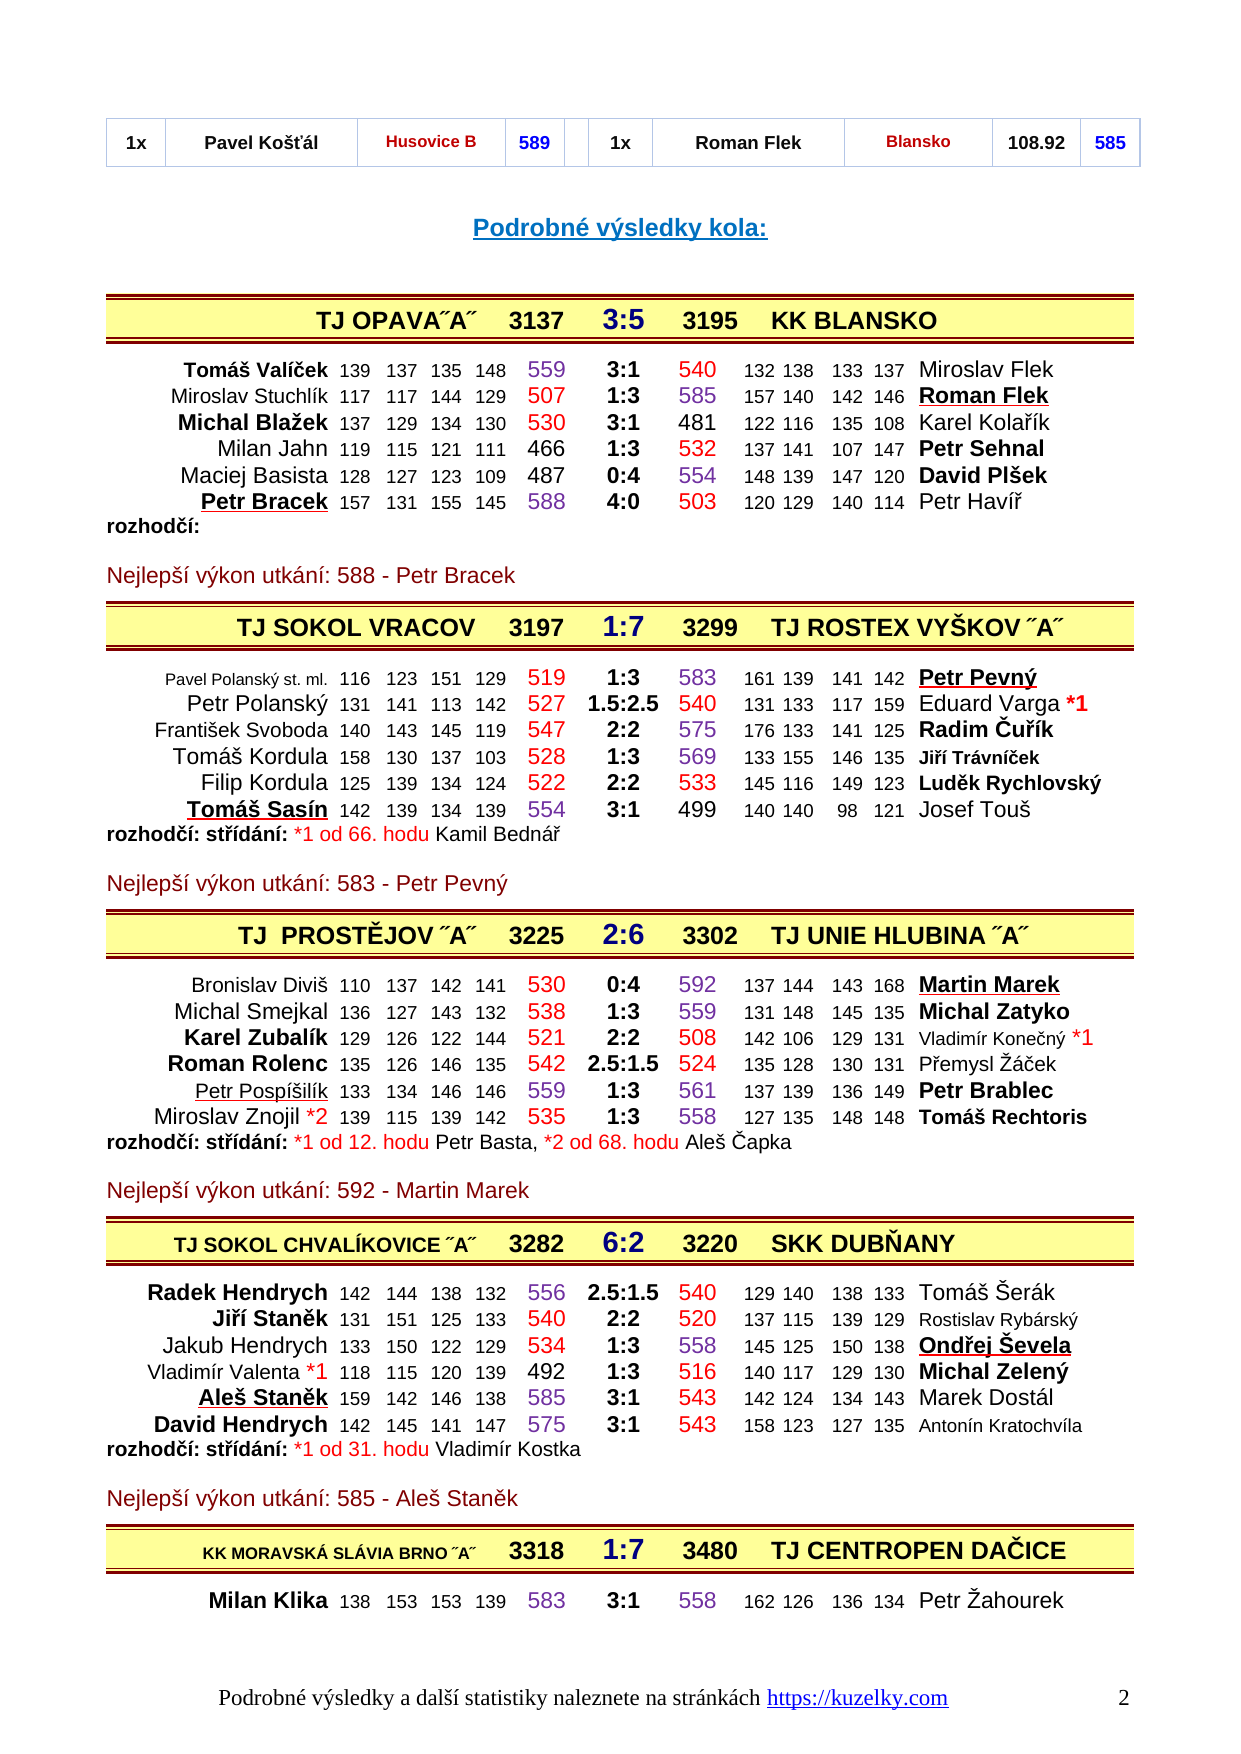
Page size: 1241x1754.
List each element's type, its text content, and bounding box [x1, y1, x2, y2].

text Nejlepší výkon utkání: 583 - Petr Pevný [106, 870, 1134, 896]
text Tomáš Kordula 158 130 137 103 528 1:3 569 133 155 146 135 Jiří Trávníček [106, 743, 1134, 769]
table_cell 1x [107, 119, 165, 166]
text Karel Zubalík 129 126 122 144 521 2:2 508 142 106 129 131 Vladimír Konečný *1 [106, 1024, 1134, 1050]
text TJ Prostějov ˝A˝ 3225 2:6 3302 TJ Unie Hlubina ˝A˝ [106, 915, 1134, 953]
text TJ Sokol Chvalíkovice ˝A˝ 3282 6:2 3220 SKK Dubňany [106, 1223, 1134, 1260]
text Petr Bracek 157 131 155 145 588 4:0 503 120 129 140 114 Petr Havíř [106, 488, 1134, 514]
text TJ Opava˝A˝ 3137 3:5 3195 KK Blansko [106, 300, 1134, 337]
text TJ Sokol Vracov 3197 1:7 3299 TJ Rostex Vyškov ˝A˝ [106, 607, 1134, 645]
table_cell Pavel Košťál [166, 119, 357, 166]
text František Svoboda 140 143 145 119 547 2:2 575 176 133 141 125 Radim Čuřík [106, 716, 1134, 743]
text Tomáš Valíček 139 137 135 148 559 3:1 540 132 138 133 137 Miroslav Flek [106, 356, 1134, 382]
text Tomáš Sasín 142 139 134 139 554 3:1 499 140 140 98 121 Josef Touš [106, 796, 1134, 822]
table_cell Husovice B [358, 119, 505, 166]
text rozhodčí: střídání: *1 od 31. hodu Vladimír Kostka [106, 1437, 1134, 1461]
text Bronislav Diviš 110 137 142 141 530 0:4 592 137 144 143 168 Martin Marek [106, 971, 1134, 998]
text rozhodčí: střídání: *1 od 66. hodu Kamil Bednář [106, 822, 1134, 846]
table_cell 1x [589, 119, 652, 166]
table_cell 589 [506, 119, 564, 166]
text Filip Kordula 125 139 134 124 522 2:2 533 145 116 149 123 Luděk Rychlovský [106, 769, 1134, 796]
text Maciej Basista 128 127 123 109 487 0:4 554 148 139 147 120 David Plšek [106, 462, 1134, 488]
text KK Moravská Slávia Brno ˝A˝ 3318 1:7 3480 TJ Centropen Dačice [106, 1530, 1134, 1568]
table_cell Roman Flek [653, 119, 844, 166]
table_cell 108.92 [993, 119, 1080, 166]
text Roman Rolenc 135 126 146 135 542 2.5:1.5 524 135 128 130 131 Přemysl Žáček [106, 1050, 1134, 1077]
text Nejlepší výkon utkání: 585 - Aleš Staněk [106, 1485, 1134, 1511]
text Nejlepší výkon utkání: 592 - Martin Marek [106, 1177, 1134, 1204]
text Petr Pospíšilík 133 134 146 146 559 1:3 561 137 139 136 149 Petr Brablec [106, 1077, 1134, 1103]
table_cell Blansko [845, 119, 992, 166]
text Milan Jahn 119 115 121 111 466 1:3 532 137 141 107 147 Petr Sehnal [106, 435, 1134, 462]
text Michal Smejkal 136 127 143 132 538 1:3 559 131 148 145 135 Michal Zatyko [106, 998, 1134, 1024]
text David Hendrych 142 145 141 147 575 3:1 543 158 123 127 135 Antonín Kratochvíla [106, 1411, 1134, 1437]
text Milan Klika 138 153 153 139 583 3:1 558 162 126 136 134 Petr Žahourek [106, 1587, 1134, 1613]
text Miroslav Stuchlík 117 117 144 129 507 1:3 585 157 140 142 146 Roman Flek [106, 382, 1134, 409]
text Pavel Polanský st. ml. 116 123 151 129 519 1:3 583 161 139 141 142 Petr Pevný [106, 664, 1134, 690]
text Michal Blažek 137 129 134 130 530 3:1 481 122 116 135 108 Karel Kolařík [106, 409, 1134, 435]
table_cell 585 [1081, 119, 1139, 166]
text rozhodčí: střídání: *1 od 12. hodu Petr Basta, *2 od 68. hodu Aleš Čapka [106, 1129, 1134, 1153]
text Jiří Staněk 131 151 125 133 540 2:2 520 137 115 139 129 Rostislav Rybárský [106, 1305, 1134, 1332]
text Vladimír Valenta *1 118 115 120 139 492 1:3 516 140 117 129 130 Michal Zelený [106, 1358, 1134, 1384]
text Radek Hendrych 142 144 138 132 556 2.5:1.5 540 129 140 138 133 Tomáš Šerák [106, 1279, 1134, 1305]
text rozhodčí: [106, 514, 1134, 538]
text Podrobné výsledky kola: [94, 213, 1145, 242]
text Jakub Hendrych 133 150 122 129 534 1:3 558 145 125 150 138 Ondřej Ševela [106, 1332, 1134, 1358]
text Petr Polanský 131 141 113 142 527 1.5:2.5 540 131 133 117 159 Eduard Varga *1 [106, 690, 1134, 716]
text Aleš Staněk 159 142 146 138 585 3:1 543 142 124 134 143 Marek Dostál [106, 1384, 1134, 1411]
text Miroslav Znojil *2 139 115 139 142 535 1:3 558 127 135 148 148 Tomáš Rechtoris [106, 1103, 1134, 1129]
text Nejlepší výkon utkání: 588 - Petr Bracek [106, 562, 1134, 588]
